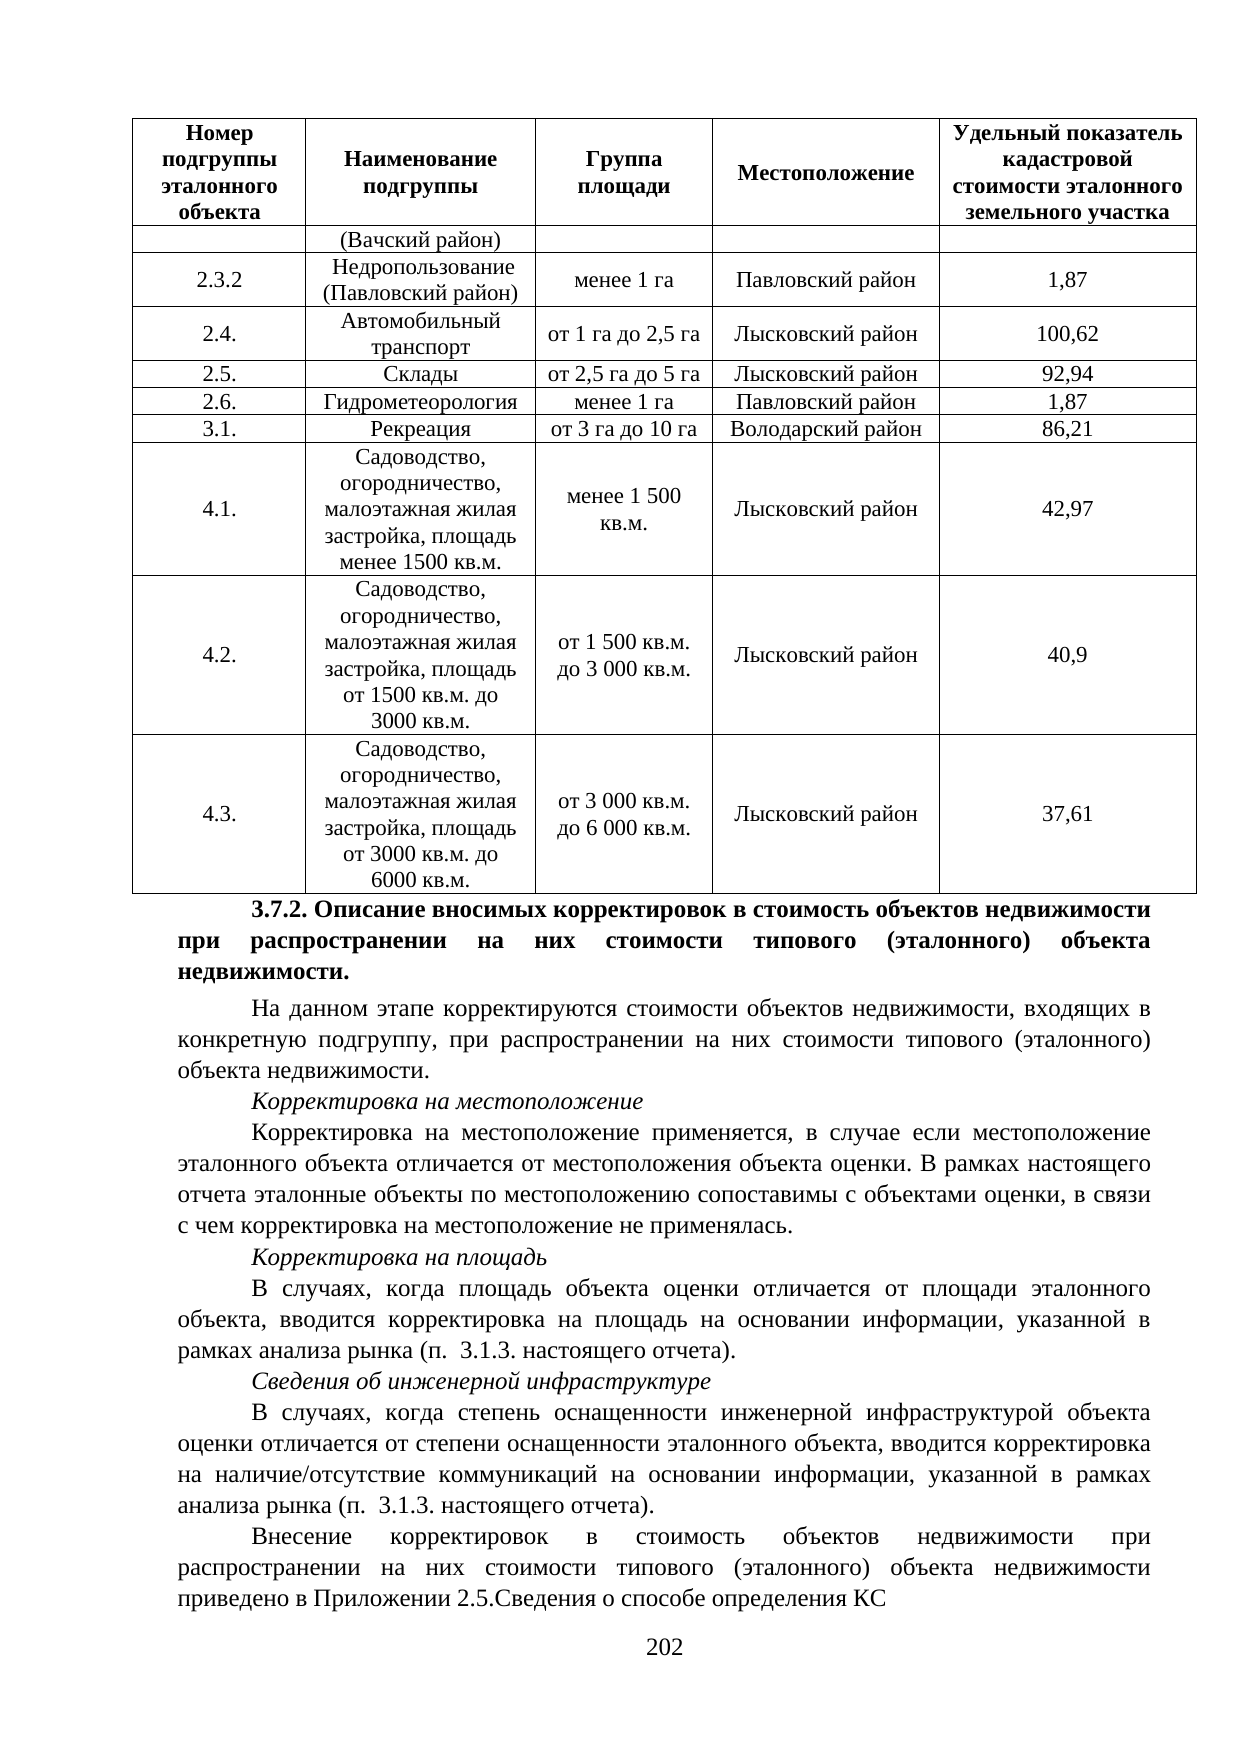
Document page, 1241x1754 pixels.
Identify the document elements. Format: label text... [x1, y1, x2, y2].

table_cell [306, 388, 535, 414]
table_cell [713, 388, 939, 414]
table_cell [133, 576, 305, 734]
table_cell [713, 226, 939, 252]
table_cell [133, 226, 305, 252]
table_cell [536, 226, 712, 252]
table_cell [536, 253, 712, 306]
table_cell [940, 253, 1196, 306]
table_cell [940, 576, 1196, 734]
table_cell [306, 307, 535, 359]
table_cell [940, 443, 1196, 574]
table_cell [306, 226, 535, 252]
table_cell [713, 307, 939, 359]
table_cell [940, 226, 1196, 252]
text Корректировка на местоположение применяется, в случае если местоположение эталонного объекта отличается от местоположения объекта оценки. В рамках настоящего отчета эталонные объекты по местоположению сопоставимы с объектами оценки, в связи с чем корректировка на местоположение не применялась. [177, 1117, 1152, 1239]
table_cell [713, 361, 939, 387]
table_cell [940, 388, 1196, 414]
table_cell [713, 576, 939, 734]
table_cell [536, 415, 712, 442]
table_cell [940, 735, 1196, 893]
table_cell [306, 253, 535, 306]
text Корректировка на площадь [177, 1242, 1152, 1270]
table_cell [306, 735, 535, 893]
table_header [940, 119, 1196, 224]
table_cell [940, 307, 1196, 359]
text В случаях, когда степень оснащенности инженерной инфраструктурой объекта оценки отличается от степени оснащенности эталонного объекта, вводится корректировка на наличие/отсутствие коммуникаций на основании информации, указанной в рамках анализа рынка (п. 3.1.3. настоящего отчета). [177, 1397, 1152, 1519]
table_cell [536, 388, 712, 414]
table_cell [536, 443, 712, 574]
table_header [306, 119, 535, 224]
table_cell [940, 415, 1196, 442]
text Сведения об инженерной инфраструктуре [177, 1366, 1152, 1394]
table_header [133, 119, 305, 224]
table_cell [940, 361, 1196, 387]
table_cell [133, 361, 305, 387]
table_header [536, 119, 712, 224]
text В случаях, когда площадь объекта оценки отличается от площади эталонного объекта, вводится корректировка на площадь на основании информации, указанной в рамках анализа рынка (п. 3.1.3. настоящего отчета). [177, 1273, 1152, 1363]
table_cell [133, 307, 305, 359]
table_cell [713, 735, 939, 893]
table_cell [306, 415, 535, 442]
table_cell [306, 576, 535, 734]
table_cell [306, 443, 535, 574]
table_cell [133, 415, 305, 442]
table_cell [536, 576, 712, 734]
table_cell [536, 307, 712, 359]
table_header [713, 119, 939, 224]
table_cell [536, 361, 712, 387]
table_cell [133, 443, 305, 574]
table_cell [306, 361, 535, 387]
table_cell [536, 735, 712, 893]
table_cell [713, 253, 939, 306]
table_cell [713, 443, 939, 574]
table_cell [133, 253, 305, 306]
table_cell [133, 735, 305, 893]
text Внесение корректировок в стоимость объектов недвижимости при распространении на них стоимости типового (эталонного) объекта недвижимости приведено в Приложении 2.5.Сведения о способе определения КС [177, 1521, 1152, 1612]
text Корректировка на местоположение [177, 1086, 1152, 1115]
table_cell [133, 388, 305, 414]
text На данном этапе корректируются стоимости объектов недвижимости, входящих в конкретную подгруппу, при распространении на них стоимости типового (эталонного) объекта недвижимости. [177, 993, 1152, 1084]
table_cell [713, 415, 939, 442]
subtitle 3.7.2. Описание вносимых корректировок в стоимость объектов недвижимости при распространении на них стоимости типового (эталонного) объекта недвижимости. [177, 894, 1152, 985]
